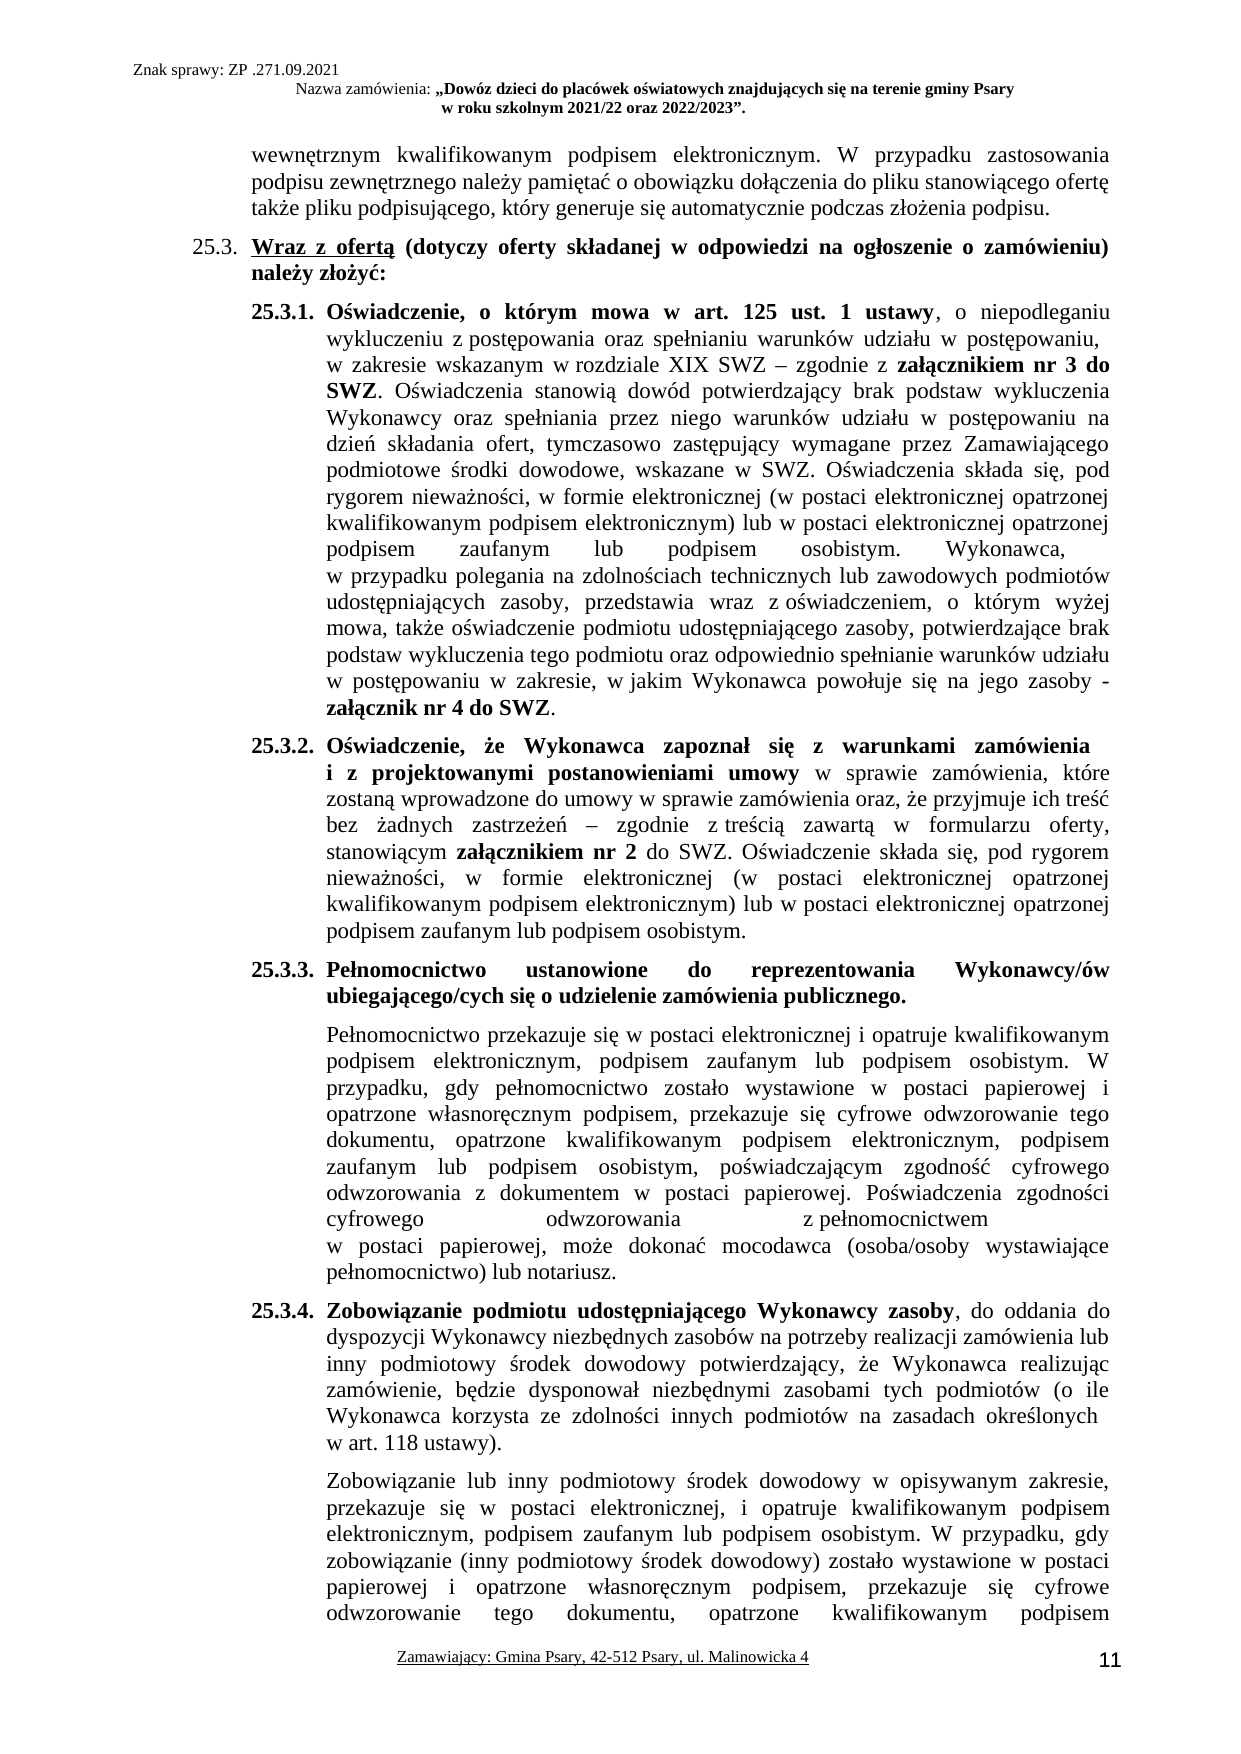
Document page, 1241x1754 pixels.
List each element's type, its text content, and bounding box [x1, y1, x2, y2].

list Wraz z ofertą (dotyczy oferty składanej w odpowiedzi na ogłoszenie o zamówieniu) należy złożyć: [192, 233, 1110, 286]
list Pełnomocnictwo przekazuje się w postaci elektronicznej i opatruje kwalifikowanym podpisem elektronicznym, podpisem zaufanym lub podpisem osobistym. W przypadku, gdy pełnomocnictwo zostało wystawione w postaci papierowej i opatrzone własnoręcznym podpisem, przekazuje się cyfrowe odwzorowanie tego dokumentu, opatrzone kwalifikowanym podpisem elektronicznym, podpisem zaufanym lub podpisem osobistym, poświadczającym zgodność cyfrowego odwzorowania z dokumentem w postaci papierowej. Poświadczenia zgodności cyfrowego odwzorowania z pełnomocnictwem w postaci papierowej, może dokonać mocodawca (osoba/osoby wystawiające pełnomocnictwo) lub notariusz. [326, 1021, 1110, 1284]
list Pełnomocnictwo ustanowione do reprezentowania Wykonawcy/ów ubiegającego/cych się o udzielenie zamówienia publicznego. [251, 956, 1110, 1008]
list Oświadczenie, że Wykonawca zapoznał się z warunkami zamówienia i z projektowanymi postanowieniami umowy w sprawie zamówienia, które zostaną wprowadzone do umowy w sprawie zamówienia oraz, że przyjmuje ich treść bez żadnych zastrzeżeń – zgodnie z treścią zawartą w formularzu oferty, stanowiącym załącznikiem nr 2 do SWZ. Oświadczenie składa się, pod rygorem nieważności, w formie elektronicznej (w postaci elektronicznej opatrzonej kwalifikowanym podpisem elektronicznym) lub w postaci elektronicznej opatrzonej podpisem zaufanym lub podpisem osobistym. [251, 732, 1110, 943]
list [326, 1468, 1110, 1626]
list Oświadczenie, o którym mowa w art. 125 ust. 1 ustawy, o niepodleganiu wykluczeniu z postępowania oraz spełnianiu warunków udziału w postępowaniu, w zakresie wskazanym w rozdziale XIX SWZ – zgodnie z załącznikiem nr 3 do SWZ. Oświadczenia stanowią dowód potwierdzający brak podstaw wykluczenia Wykonawcy oraz spełniania przez niego warunków udziału w postępowaniu na dzień składania ofert, tymczasowo zastępujący wymagane przez Zamawiającego podmiotowe środki dowodowe, wskazane w SWZ. Oświadczenia składa się, pod rygorem nieważności, w formie elektronicznej (w postaci elektronicznej opatrzonej kwalifikowanym podpisem elektronicznym) lub w postaci elektronicznej opatrzonej podpisem zaufanym lub podpisem osobistym. Wykonawca, w przypadku polegania na zdolnościach technicznych lub zawodowych podmiotów udostępniających zasoby, przedstawia wraz z oświadczeniem, o którym wyżej mowa, także oświadczenie podmiotu udostępniającego zasoby, potwierdzające brak podstaw wykluczenia tego podmiotu oraz odpowiednio spełnianie warunków udziału w postępowaniu w zakresie, w jakim Wykonawca powołuje się na jego zasoby - załącznik nr 4 do SWZ. [251, 298, 1110, 720]
list Zobowiązanie podmiotu udostępniającego Wykonawcy zasoby, do oddania do dyspozycji Wykonawcy niezbędnych zasobów na potrzeby realizacji zamówienia lub inny podmiotowy środek dowodowy potwierdzający, że Wykonawca realizując zamówienie, będzie dysponował niezbędnymi zasobami tych podmiotów (o ile Wykonawca korzysta ze zdolności innych podmiotów na zasadach określonych w art. 118 ustawy). [251, 1297, 1110, 1455]
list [192, 141, 1110, 221]
